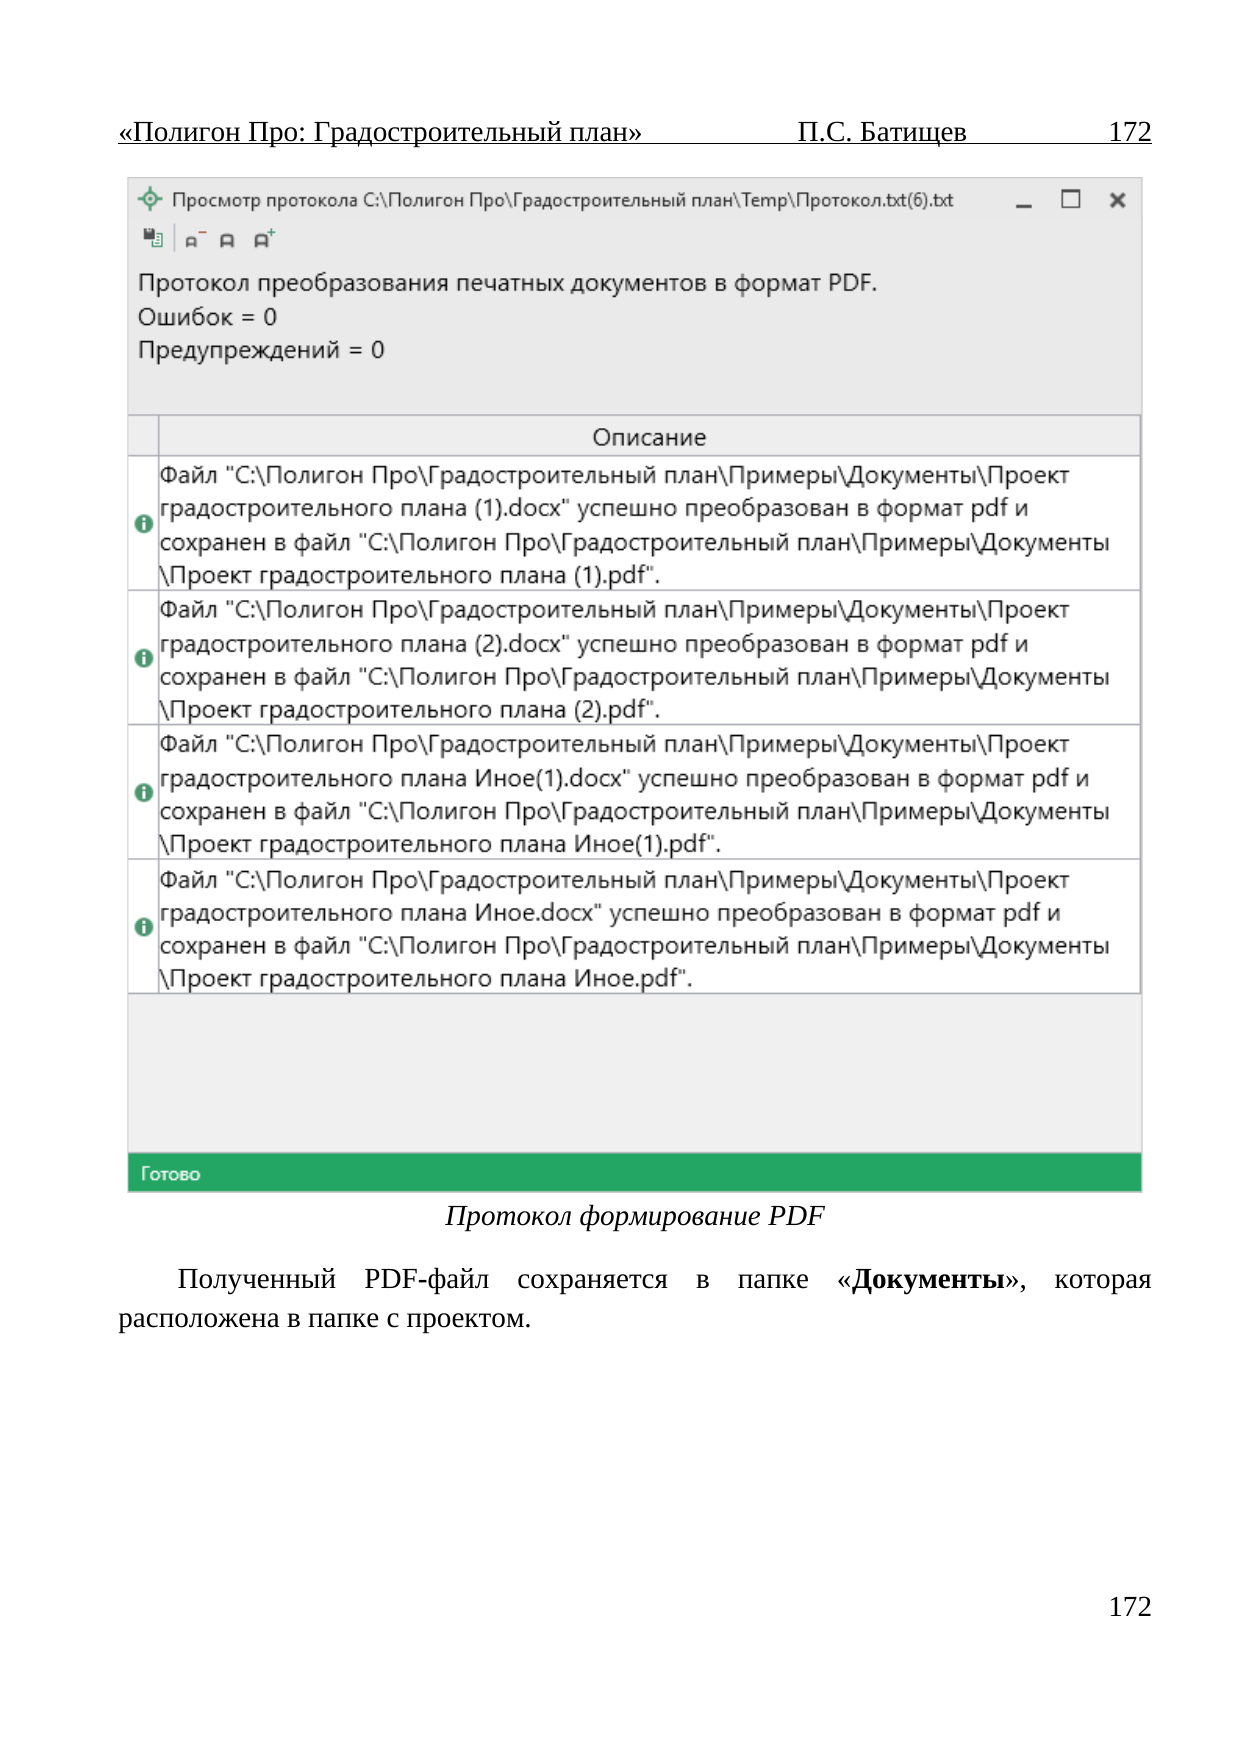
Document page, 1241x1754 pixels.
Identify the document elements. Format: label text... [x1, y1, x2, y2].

text Полученный PDF-файл сохраняется в папке «Документы», которая расположена в папке с проектом. [118, 1261, 1152, 1333]
picture [127, 177, 1143, 1193]
